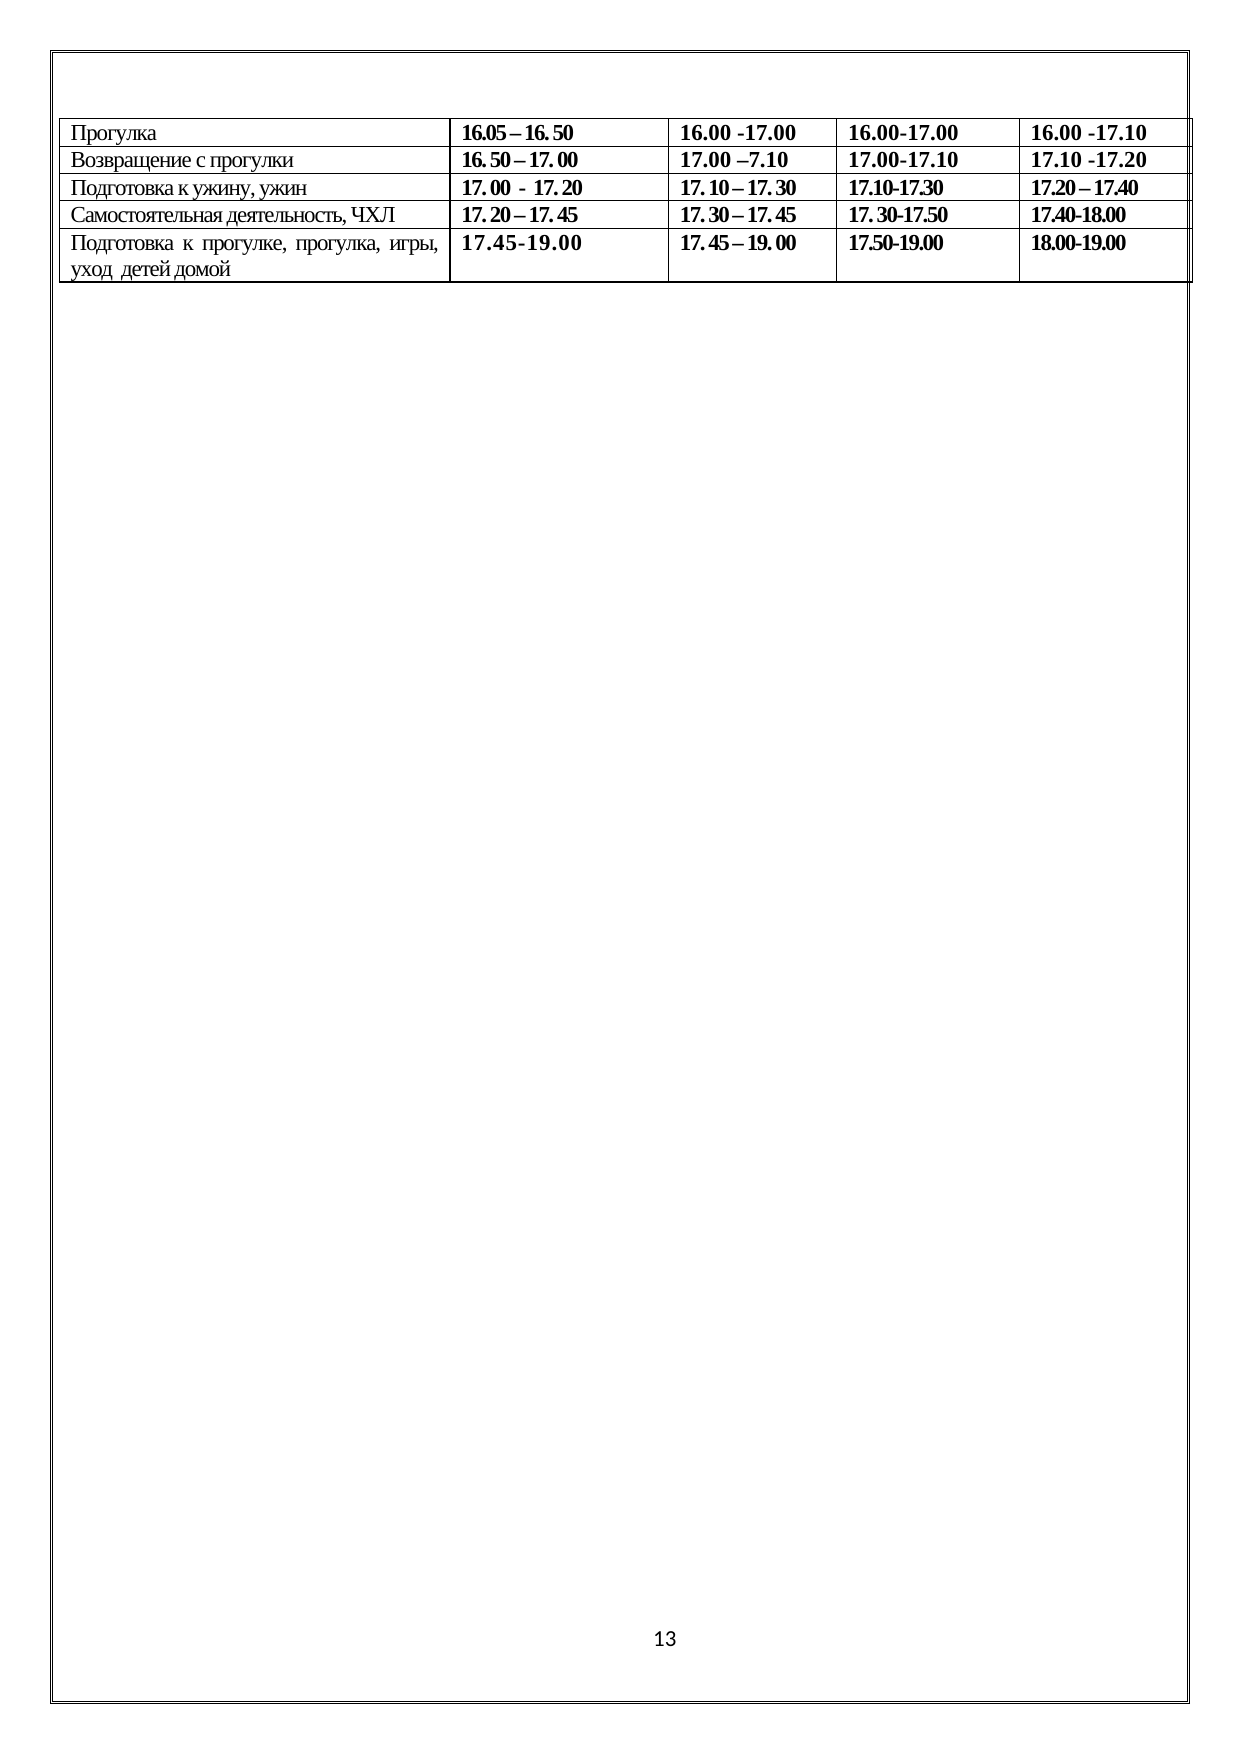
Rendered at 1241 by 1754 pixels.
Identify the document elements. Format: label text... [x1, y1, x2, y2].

table_cell 17.00 –7.10 [669, 147, 836, 173]
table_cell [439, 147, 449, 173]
table_cell 17. 00 - 17. 20 [451, 174, 668, 200]
table_cell 17.50-19.00 [837, 229, 1019, 281]
table_cell 16.05 – 16. 50 [451, 119, 668, 146]
table_cell 17. 10 – 17. 30 [669, 174, 836, 200]
table_cell 16.00 -17.10 [1020, 119, 1187, 146]
table_cell 16. 50 – 17. 00 [451, 147, 668, 173]
table_cell 17. 45 – 19. 00 [669, 229, 836, 281]
table_cell Подготовка к ужину, ужин [60, 174, 449, 200]
table_cell Подготовка к прогулке, прогулка, игры, уход детей домой [60, 229, 449, 281]
table_cell 17.40-18.00 [1020, 201, 1187, 228]
table_cell 16.00 -17.00 [669, 119, 836, 146]
table_cell 17. 30-17.50 [837, 201, 1019, 228]
table_cell 17.10-17.30 [837, 174, 1019, 200]
table_cell 16.00-17.00 [837, 119, 1019, 146]
table_cell 17.00-17.10 [837, 147, 1019, 173]
table_cell 17. 20 – 17. 45 [451, 201, 668, 228]
table_cell 17.20 – 17.40 [1020, 174, 1187, 200]
table_cell 17.10 -17.20 [1020, 147, 1187, 173]
table_cell Самостоятельная деятельность, ЧХЛ [60, 201, 449, 228]
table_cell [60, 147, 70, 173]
table_cell 17.45-19.00 [451, 229, 668, 281]
table_cell 18.00-19.00 [1020, 229, 1187, 281]
table_cell 17. 30 – 17. 45 [669, 201, 836, 228]
